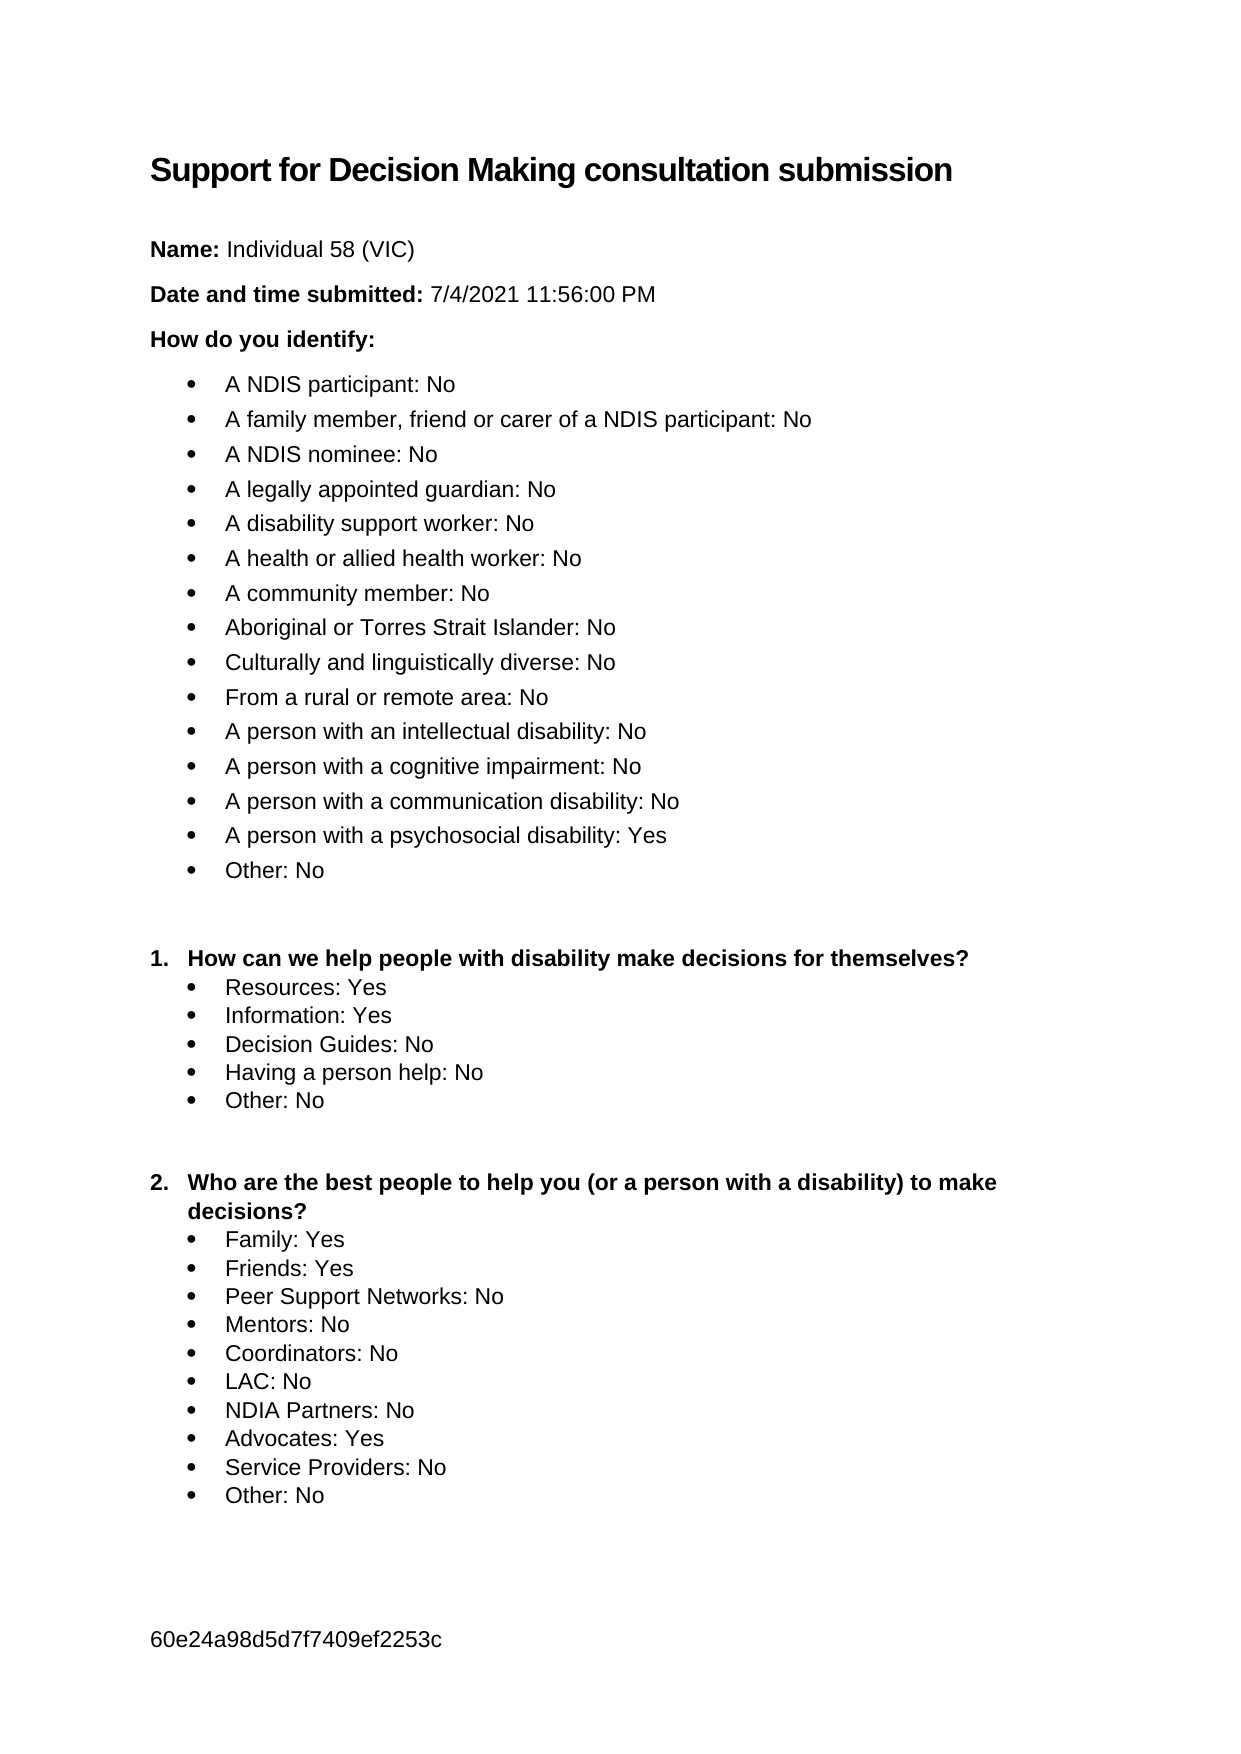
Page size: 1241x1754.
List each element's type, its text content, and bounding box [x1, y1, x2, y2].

list A family member, friend or carer of a NDIS participant: No [187, 406, 1090, 432]
text Date and time submitted: 7/4/2021 11:56:00 PM [150, 281, 1090, 308]
list A person with an intellectual disability: No [187, 718, 1090, 745]
list A person with a communication disability: No [187, 788, 1090, 814]
list How can we help people with disability make decisions for themselves? [150, 945, 1090, 972]
list A NDIS nominee: No [187, 441, 1090, 467]
list A NDIS participant: No [187, 371, 1090, 398]
list A community member: No [187, 579, 1090, 606]
list Coordinators: No [187, 1340, 1090, 1366]
text Support for Decision Making consultation submission [150, 150, 1090, 188]
list Mentors: No [187, 1311, 1090, 1338]
list Information: Yes [187, 1002, 1090, 1028]
list Advocates: Yes [187, 1425, 1090, 1452]
list NDIA Partners: No [187, 1397, 1090, 1423]
list Having a person help: No [187, 1059, 1090, 1085]
list A person with a psychosocial disability: Yes [187, 822, 1090, 849]
list Who are the best people to help you (or a person with a disability) to make decisions? [150, 1169, 1090, 1224]
list A person with a cognitive impairment: No [187, 753, 1090, 779]
list Other: No [187, 857, 1090, 883]
list Resources: Yes [187, 974, 1090, 1000]
list Family: Yes [187, 1226, 1090, 1252]
list Decision Guides: No [187, 1031, 1090, 1057]
list Peer Support Networks: No [187, 1283, 1090, 1309]
text Name: Individual 58 (VIC) [150, 236, 1090, 262]
list Aboriginal or Torres Strait Islander: No [187, 614, 1090, 641]
list LAC: No [187, 1368, 1090, 1395]
text How do you identify: [150, 326, 1090, 353]
list Culturally and linguistically diverse: No [187, 649, 1090, 675]
list A health or allied health worker: No [187, 545, 1090, 571]
list Other: No [187, 1087, 1090, 1114]
list From a rural or remote area: No [187, 684, 1090, 710]
list A disability support worker: No [187, 510, 1090, 537]
list Other: No [187, 1482, 1090, 1508]
list A legally appointed guardian: No [187, 476, 1090, 502]
list Service Providers: No [187, 1454, 1090, 1480]
list Friends: Yes [187, 1254, 1090, 1281]
